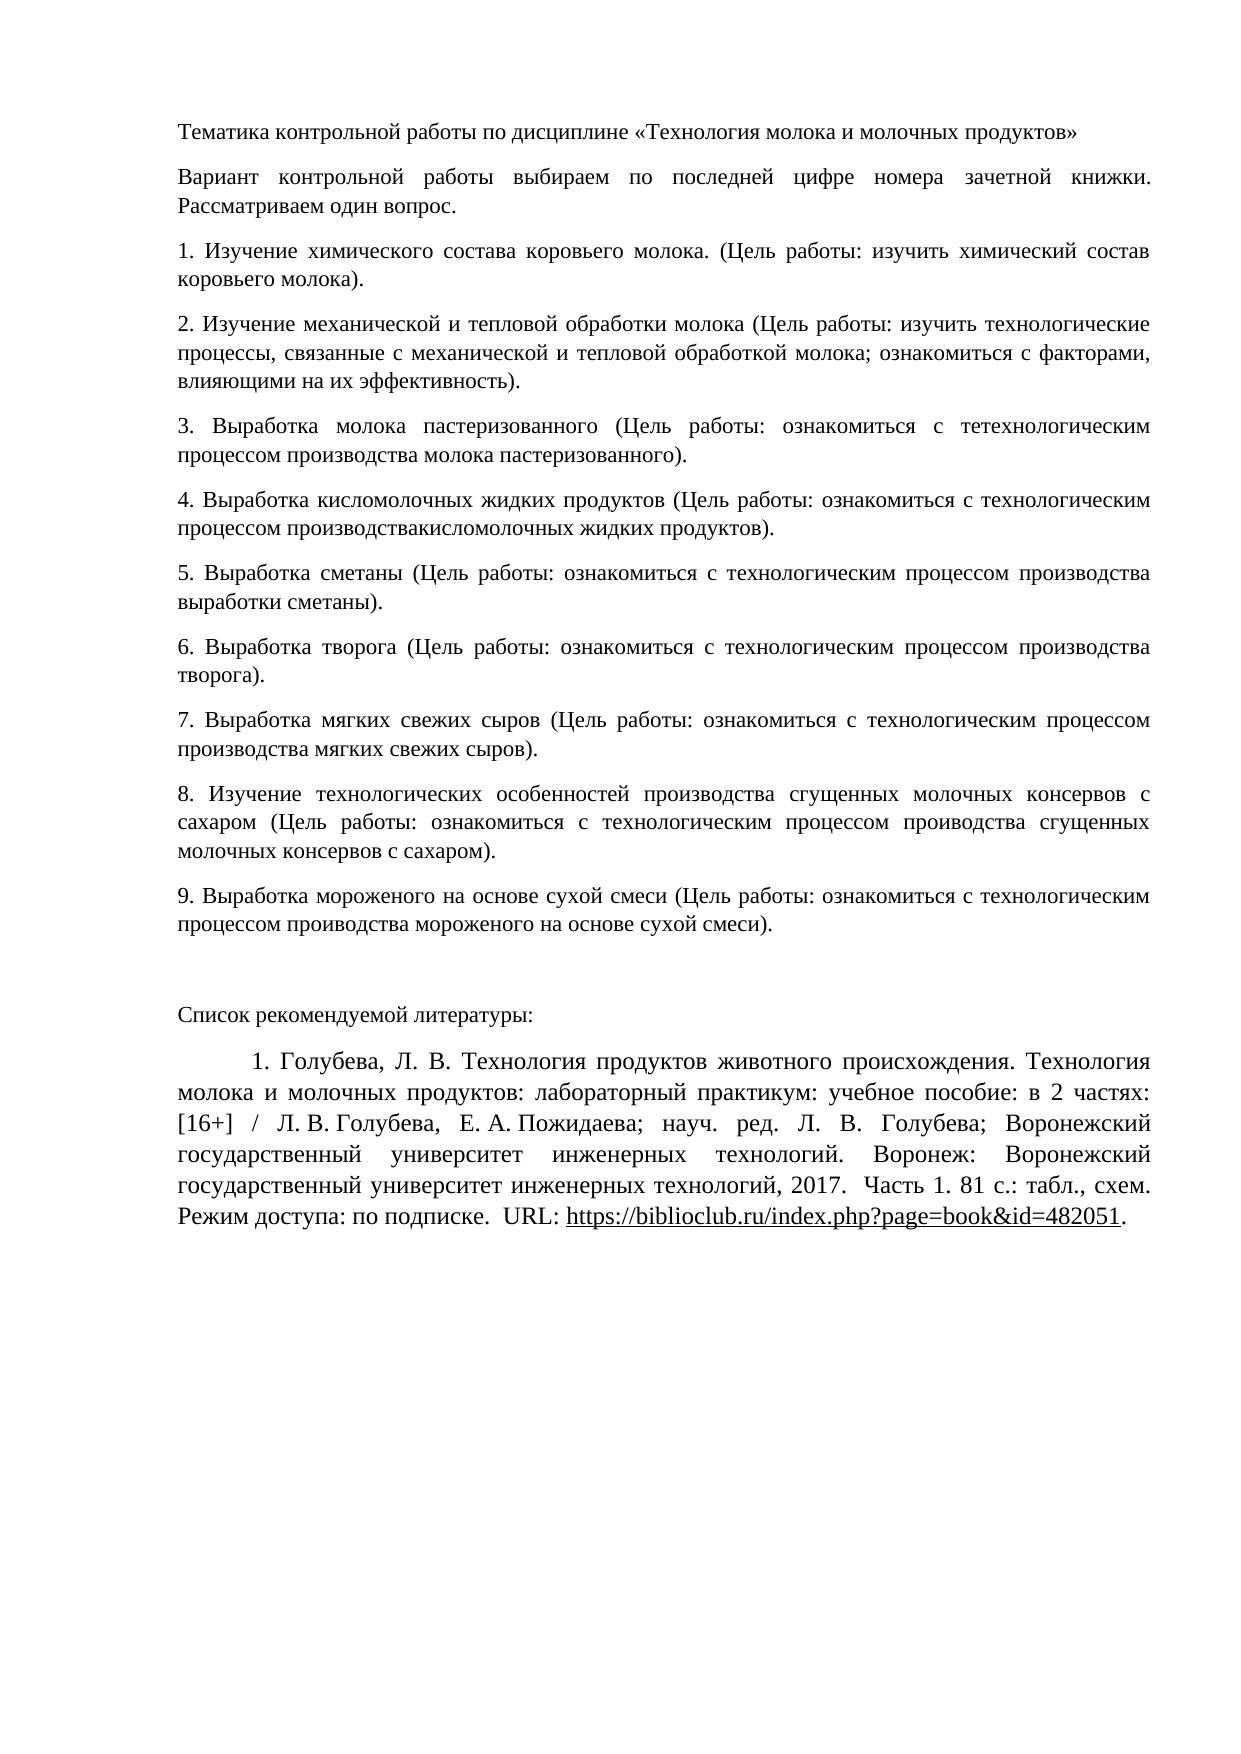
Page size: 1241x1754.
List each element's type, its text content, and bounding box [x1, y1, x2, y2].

text 9. Выработка мороженого на основе сухой смеси (Цель работы: ознакомиться с технологическим процессом проиводства мороженого на основе сухой смеси). [177, 882, 1152, 937]
text 2. Изучение механической и тепловой обработки молока (Цель работы: изучить технологические процессы, связанные с механической и тепловой обработкой молока; ознакомиться с факторами, влияющими на их эффективность). [177, 310, 1152, 393]
text 1. Изучение химического состава коровьего молока. (Цель работы: изучить химический состав коровьего молока). [177, 237, 1152, 292]
text 1. Голубева, Л. В. Технология продуктов животного происхождения. Технология молока и молочных продуктов: лабораторный практикум: учебное пособие: в 2 частях: [16+] / Л. В. Голубева, Е. А. Пожидаева; науч. ред. Л. В. Голубева; Воронежский государственный университет инженерных технологий. Воронеж: Воронежский государственный университет инженерных технологий, 2017. Часть 1. 81 с.: табл., схем. Режим доступа: по подписке. URL: https://biblioclub.ru/index.php?page=book&id=482051. [177, 1046, 1152, 1230]
text 3. Выработка молока пастеризованного (Цель работы: ознакомиться с тетехнологическим процессом производства молока пастеризованного). [177, 412, 1152, 467]
text 4. Выработка кисломолочных жидких продуктов (Цель работы: ознакомиться с технологическим процессом производствакисломолочных жидких продуктов). [177, 486, 1152, 541]
text 5. Выработка сметаны (Цель работы: ознакомиться с технологическим процессом производства выработки сметаны). [177, 559, 1152, 614]
text 8. Изучение технологических особенностей производства сгущенных молочных консервов с сахаром (Цель работы: ознакомиться с технологическим процессом проиводства сгущенных молочных консервов с сахаром). [177, 780, 1152, 863]
text Вариант контрольной работы выбираем по последней цифре номера зачетной книжки. Рассматриваем один вопрос. [177, 163, 1152, 218]
text Список рекомендуемой литературы: [177, 1001, 1152, 1027]
text 7. Выработка мягких свежих сыров (Цель работы: ознакомиться с технологическим процессом производства мягких свежих сыров). [177, 706, 1152, 761]
text 6. Выработка творога (Цель работы: ознакомиться с технологическим процессом производства творога). [177, 633, 1152, 688]
text Тематика контрольной работы по дисциплине «Технология молока и молочных продуктов» [177, 118, 1152, 144]
